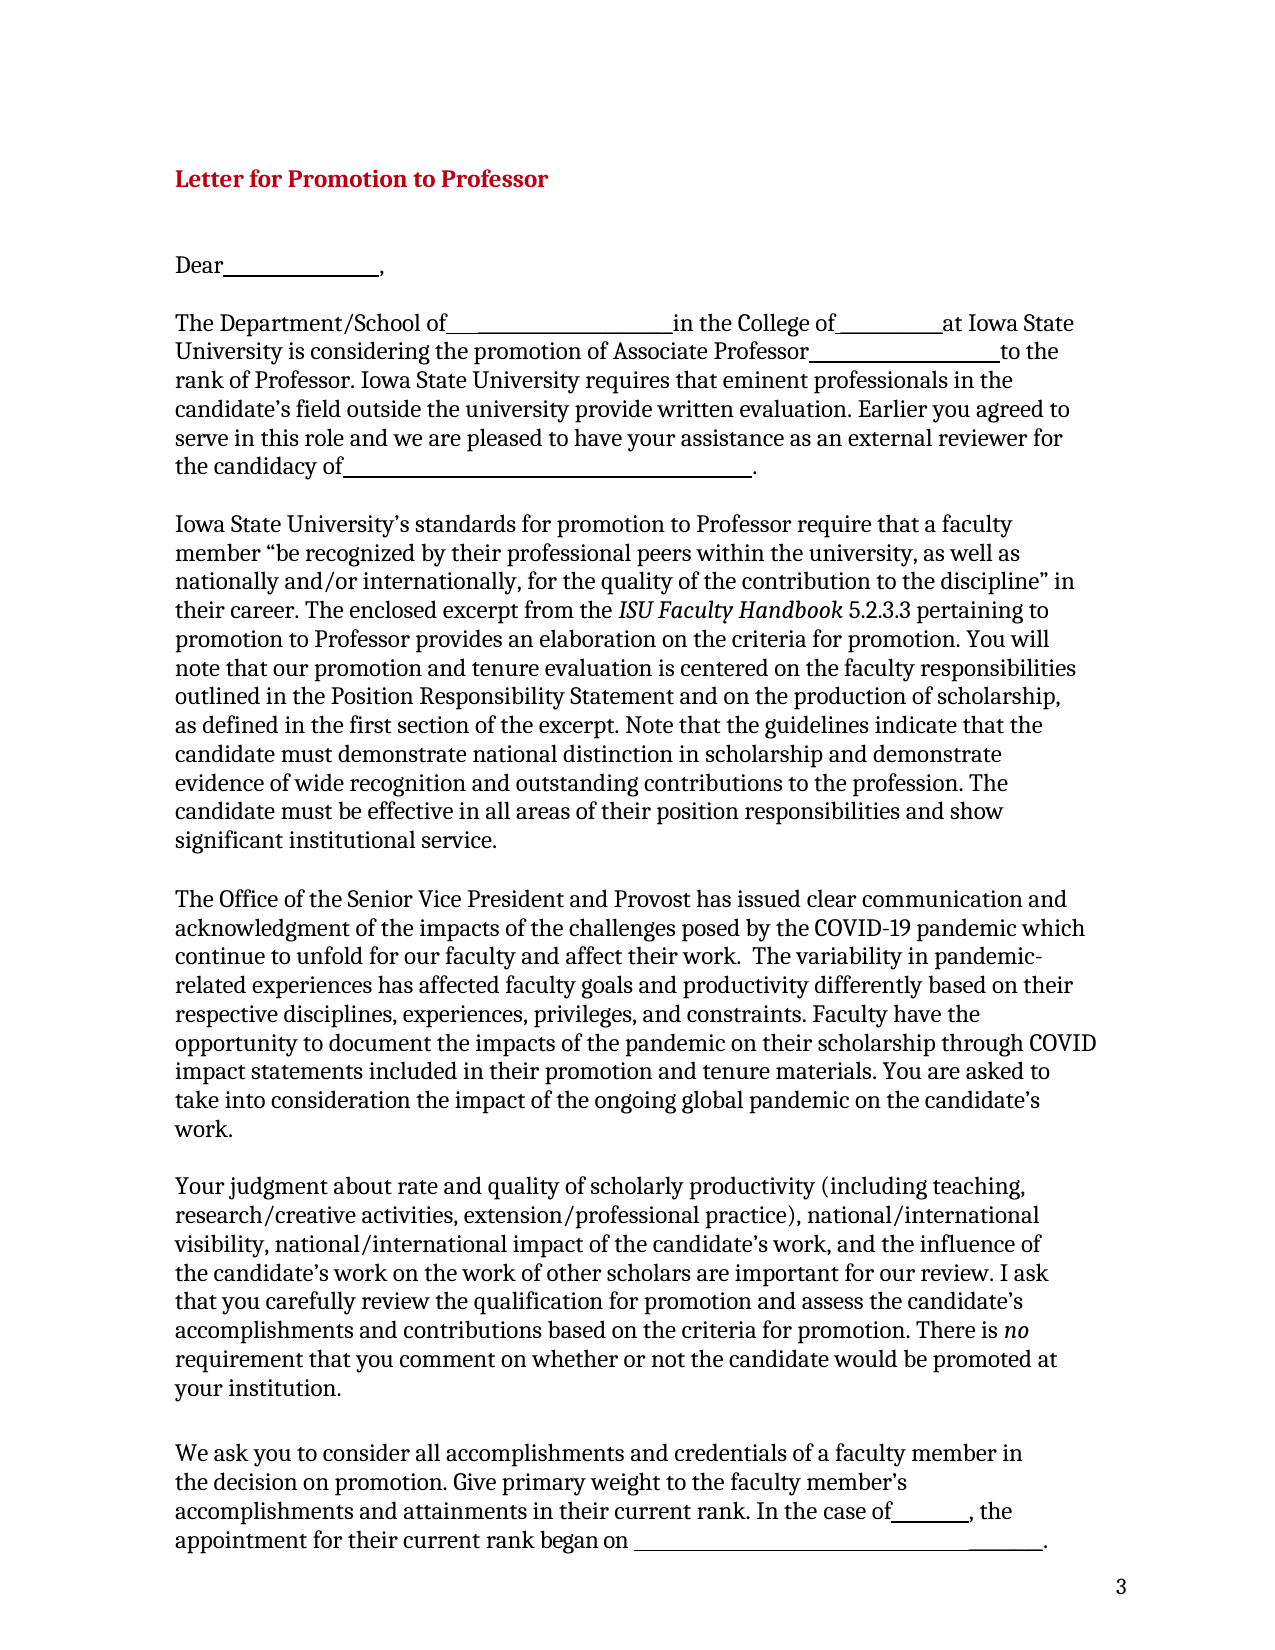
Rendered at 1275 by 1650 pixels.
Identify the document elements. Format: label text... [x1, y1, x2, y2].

text The Office of the Senior Vice President and Provost has issued clear communication and acknowledgment of the impacts of the challenges posed by the COVID-19 pandemic which continue to unfold for our faculty and affect their work. The variability in pandemic-related experiences has affected faculty goals and productivity differently based on their respective disciplines, experiences, privileges, and constraints. Faculty have the opportunity to document the impacts of the pandemic on their scholarship through COVID impact statements included in their promotion and tenure materials. You are asked to take into consideration the impact of the ongoing global pandemic on the candidate’s work. [175, 885, 1098, 1143]
text We ask you to consider all accomplishments and credentials of a faculty member in the decision on promotion. Give primary weight to the faculty member’s accomplishments and attainments in their current rank. In the case of , the appointment for their current rank began on ________. [175, 1439, 1057, 1554]
text Dear , [175, 251, 409, 280]
subtitle Letter for Promotion to Professor [175, 164, 1098, 193]
text Your judgment about rate and quality of scholarly productivity (including teaching, research/creative activities, extension/professional practice), national/international visibility, national/international impact of the candidate’s work, and the influence of the candidate’s work on the work of other scholars are important for our review. I ask that you carefully review the qualification for promotion and assess the candidate’s accomplishments and contributions based on the criteria for promotion. There is no requirement that you comment on whether or not the candidate would be promoted at your institution. [175, 1172, 1076, 1402]
text The Department/School of _____________________in the College of ___________at Iowa State University is considering the promotion of Associate Professor to the rank of Professor. Iowa State University requires that eminent professionals in the candidate’s field outside the university provide written evaluation. Earlier you agreed to serve in this role and we are pleased to have your assistance as an external reviewer for the candidacy of . [175, 308, 1079, 481]
text Iowa State University’s standards for promotion to Professor require that a faculty member “be recognized by their professional peers within the university, as well as nationally and/or internationally, for the quality of the contribution to the discipline” in their career. The enclosed excerpt from the ISU Faculty Handbook 5.2.3.3 pertaining to promotion to Professor provides an elaboration on the criteria for promotion. You will note that our promotion and tenure evaluation is centered on the faculty responsibilities outlined in the Position Responsibility Statement and on the production of scholarship, as defined in the first section of the excerpt. Note that the guidelines indicate that the candidate must demonstrate national distinction in scholarship and demonstrate evidence of wide recognition and outstanding contributions to the profession. The candidate must be effective in all areas of their position responsibilities and show significant institutional service. [175, 510, 1078, 855]
